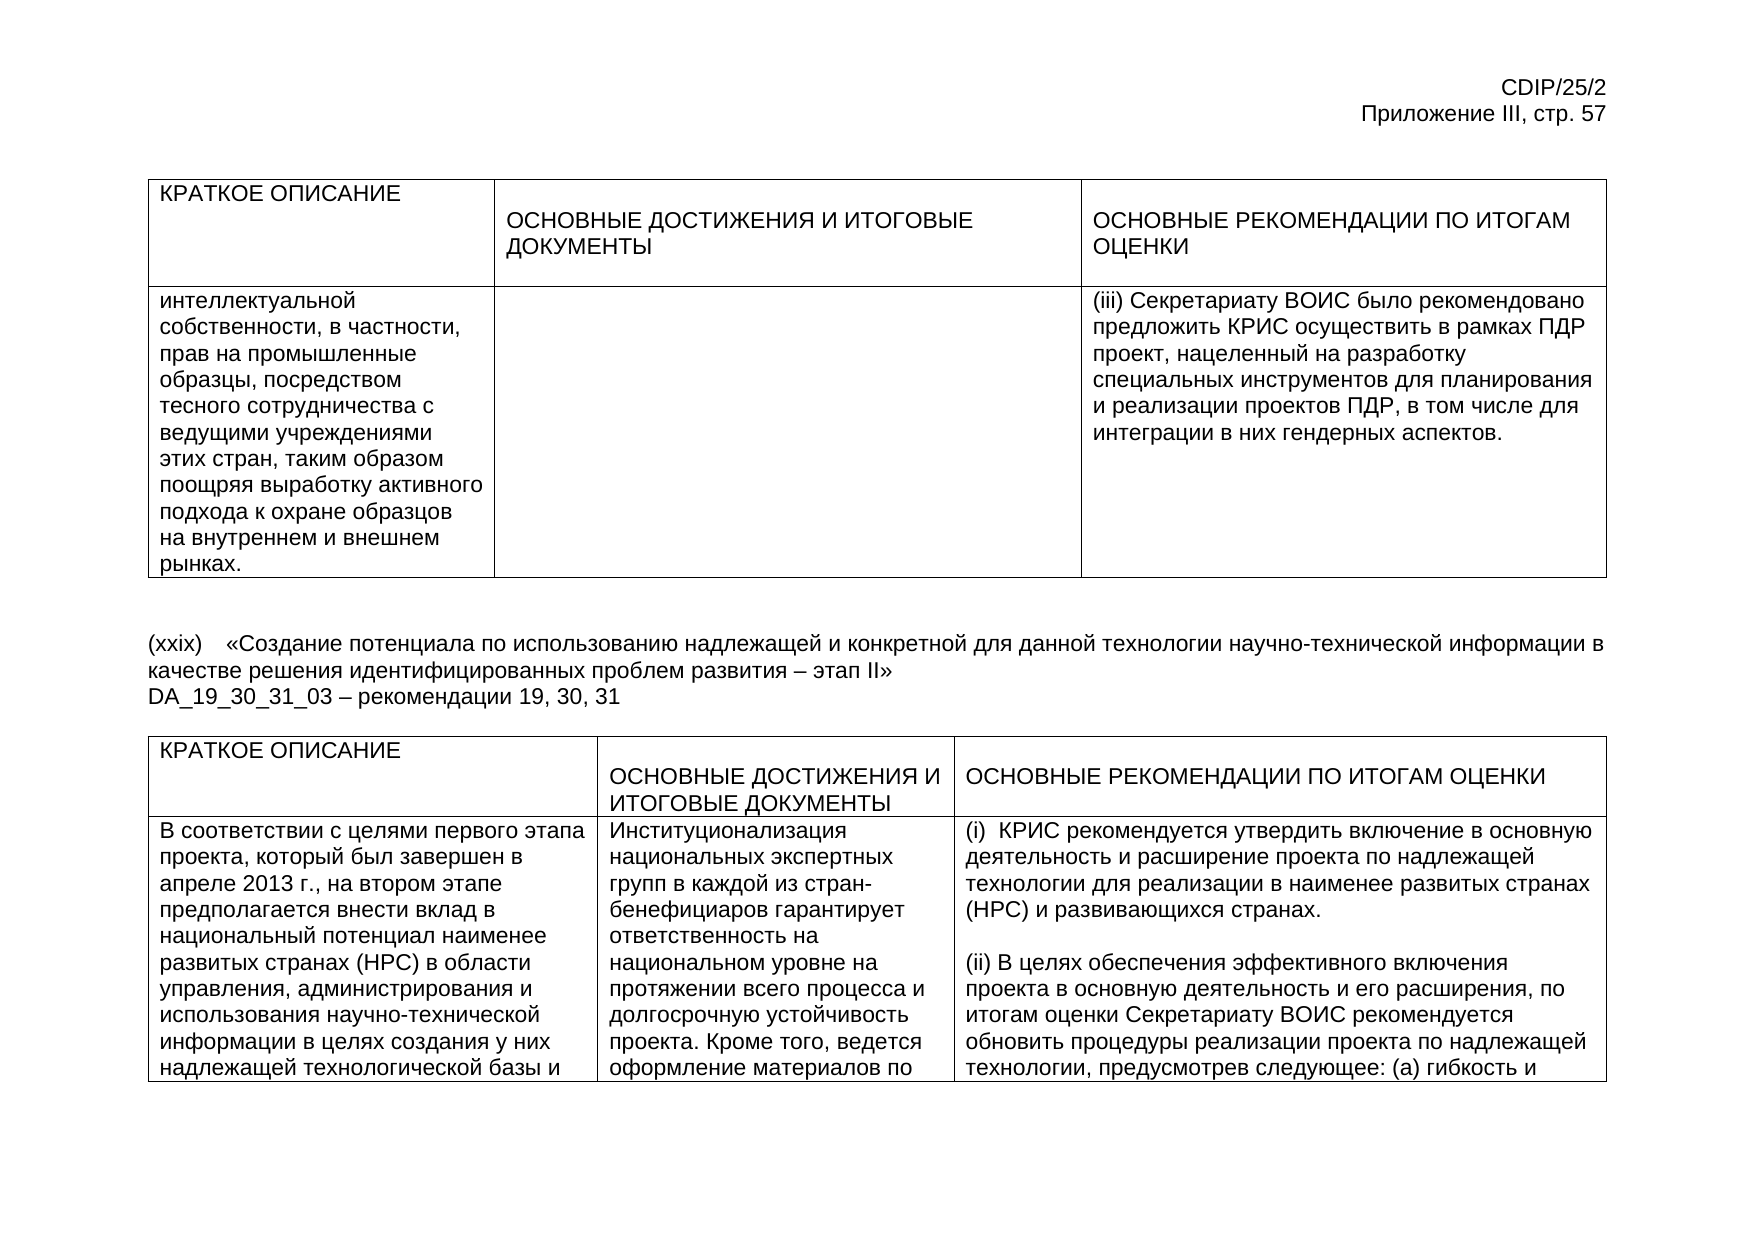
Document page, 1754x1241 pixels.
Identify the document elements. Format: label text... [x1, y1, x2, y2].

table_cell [1082, 287, 1606, 577]
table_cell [149, 287, 494, 577]
table_header ОСНОВНЫЕ РЕКОМЕНДАЦИИ ПО ИТОГАМ ОЦЕНКИ [1082, 180, 1606, 286]
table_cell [495, 287, 1081, 577]
table_header ОСНОВНЫЕ ДОСТИЖЕНИЯ И ИТОГОВЫЕ ДОКУМЕНТЫ [495, 180, 1081, 286]
list «Создание потенциала по использованию надлежащей и конкретной для данной технологии научно-технической информации в качестве решения идентифицированных проблем развития – этап II» [148, 630, 1606, 683]
table_header КРАТКОЕ ОПИСАНИЕ [149, 180, 494, 286]
table_header ОСНОВНЫЕ РЕКОМЕНДАЦИИ ПО ИТОГАМ ОЦЕНКИ [955, 737, 1606, 816]
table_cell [955, 817, 1606, 1081]
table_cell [598, 817, 954, 1081]
text DA_19_30_31_03 – рекомендации 19, 30, 31 [148, 683, 1606, 709]
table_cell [149, 817, 597, 1081]
table_header КРАТКОЕ ОПИСАНИЕ [149, 737, 597, 816]
table_header ОСНОВНЫЕ ДОСТИЖЕНИЯ И ИТОГОВЫЕ ДОКУМЕНТЫ [598, 737, 954, 816]
